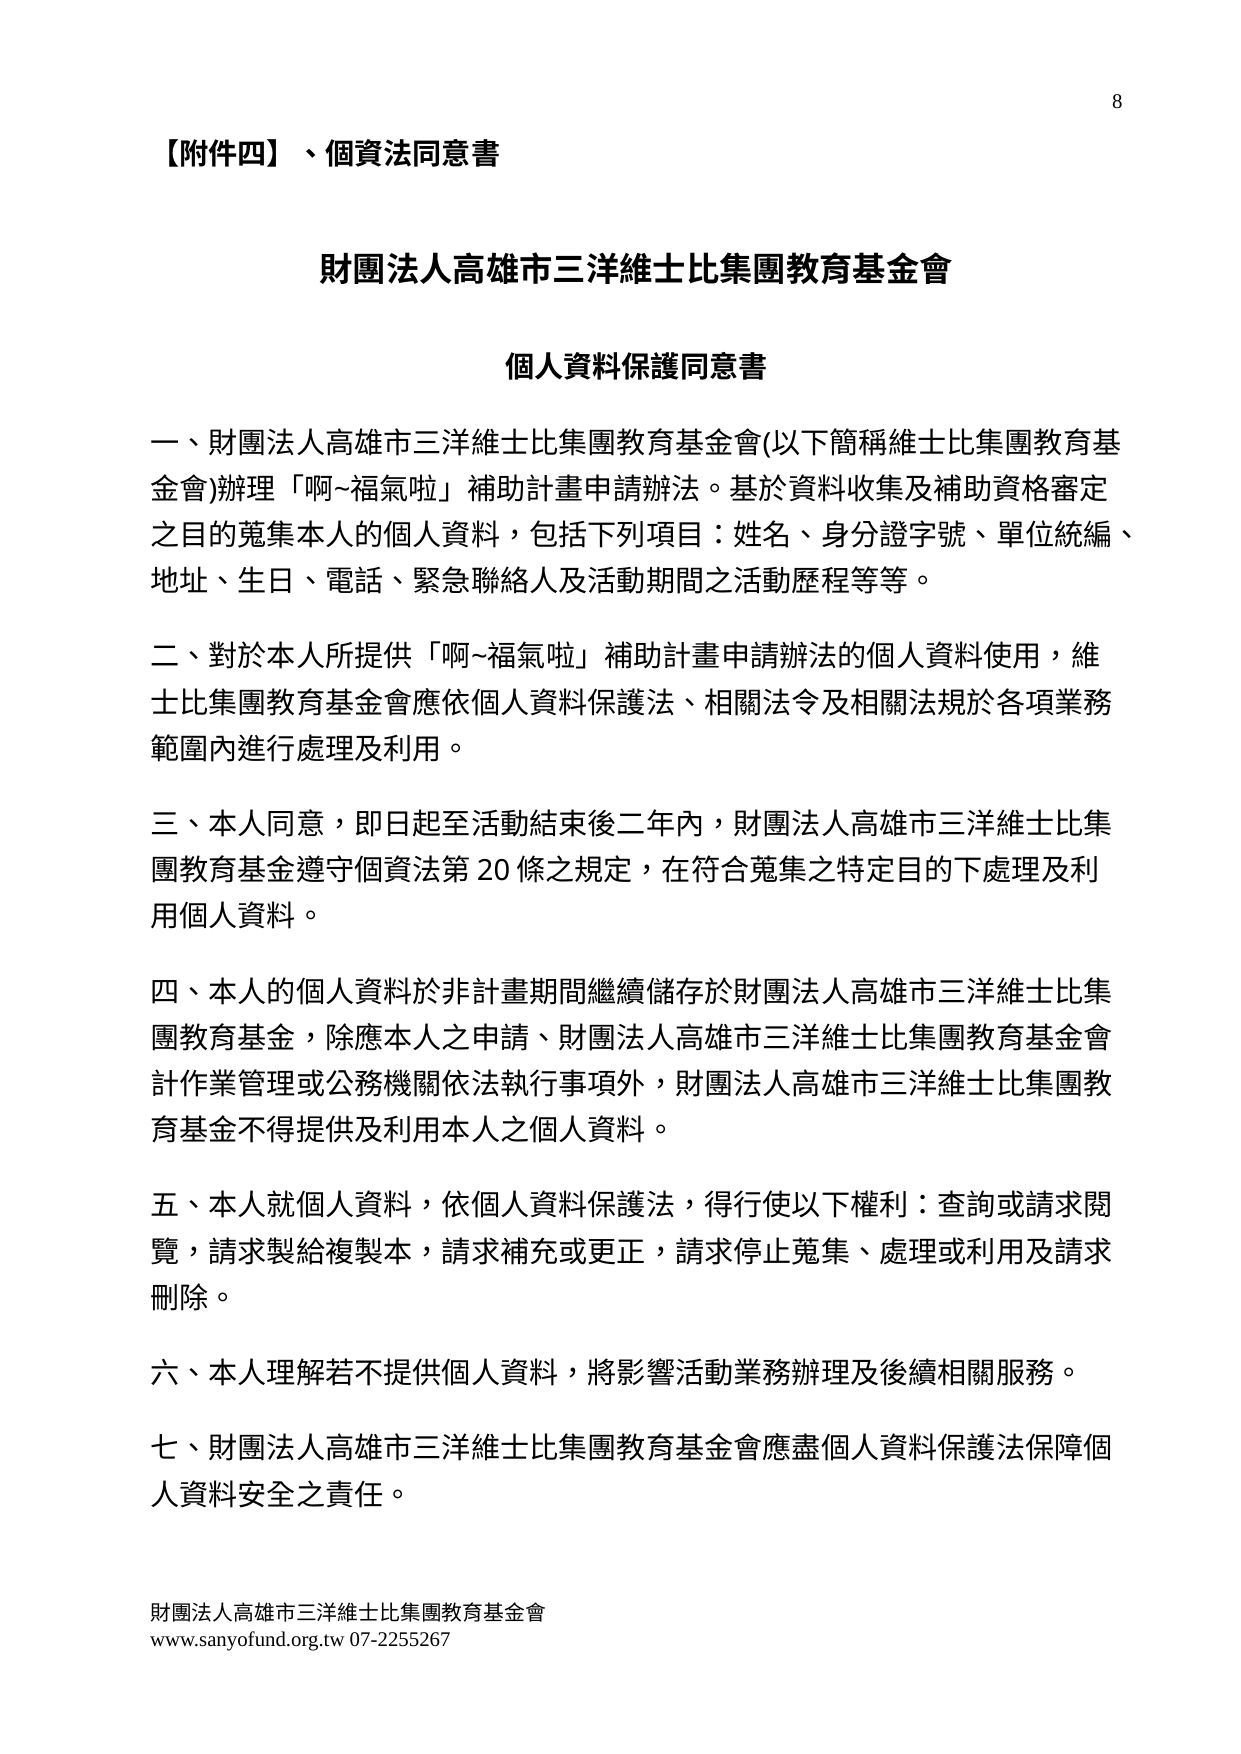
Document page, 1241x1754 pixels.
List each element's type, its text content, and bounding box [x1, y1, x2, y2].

text 四、本人的個人資料於非計畫期間繼續儲存於財團法人高雄市三洋維士比集團教育基金，除應本人之申請、財團法人高雄市三洋維士比集團教育基金會計作業管理或公務機關依法執行事項外，財團法人高雄市三洋維士比集團教育基金不得提供及利用本人之個人資料。 [150, 966, 1122, 1151]
text 五、本人就個人資料，依個人資料保護法，得行使以下權利：查詢或請求閱覽，請求製給複製本，請求補充或更正，請求停止蒐集、處理或利用及請求刪除。 [150, 1180, 1122, 1318]
text 個人資料保護同意書 [150, 342, 1122, 388]
text 三、本人同意，即日起至活動結束後二年內，財團法人高雄市三洋維士比集團教育基金遵守個資法第20條之規定，在符合蒐集之特定目的下處理及利用個人資料。 [150, 799, 1122, 937]
text 六、本人理解若不提供個人資料，將影響活動業務辦理及後續相關服務。 [150, 1348, 1122, 1394]
text 二、對於本人所提供「啊~福氣啦」補助計畫申請辦法的個人資料使用，維士比集團教育基金會應依個人資料保護法、相關法令及相關法規於各項業務範圍內進行處理及利用。 [150, 631, 1122, 769]
text 財團法人高雄市三洋維士比集團教育基金會 [150, 221, 1122, 313]
text 【附件四】、個資法同意書 [150, 128, 1122, 174]
text 七、財團法人高雄市三洋維士比集團教育基金會應盡個人資料保護法保障個人資料安全之責任。 [150, 1423, 1122, 1515]
text 一、財團法人高雄市三洋維士比集團教育基金會(以下簡稱維士比集團教育基金會)辦理「啊~福氣啦」補助計畫申請辦法。基於資料收集及補助資格審定之目的蒐集本人的個人資料，包括下列項目：姓名、身分證字號、單位統編、地址、生日、電話、緊急聯絡人及活動期間之活動歷程等等。 [150, 417, 1122, 602]
